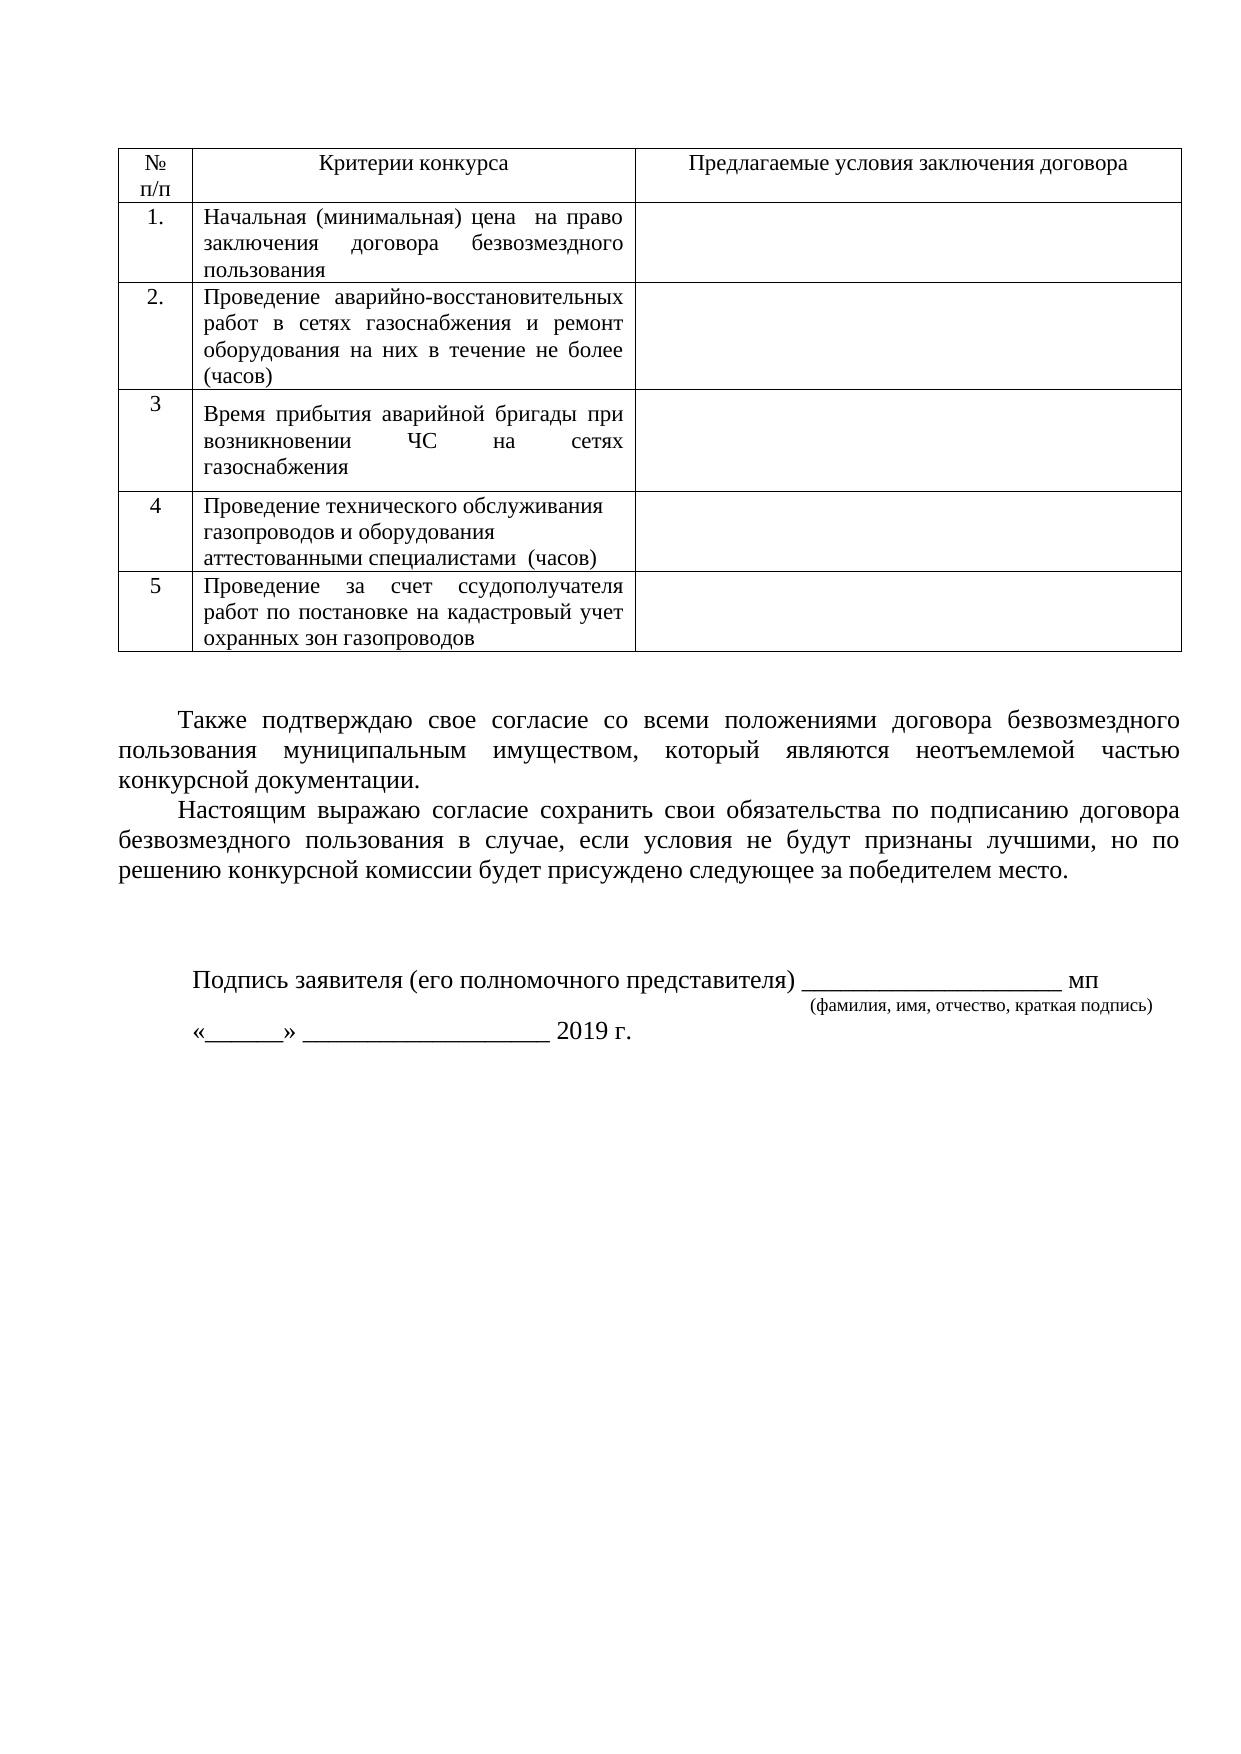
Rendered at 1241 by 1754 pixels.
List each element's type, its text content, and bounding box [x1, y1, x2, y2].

text Подпись заявителя (его полномочного представителя) ____________________ мп [118, 964, 1181, 994]
table_header Критерии конкурса [193, 149, 635, 202]
table_cell Время прибытия аварийной бригады при возникновении ЧС на сетях газоснабжения [193, 390, 635, 491]
table_cell Начальная (минимальная) цена на право заключения договора безвозмездного пользования [193, 203, 635, 282]
table_cell 5 [119, 572, 192, 651]
table_cell [636, 572, 1181, 651]
text «______» ___________________ 2019 г. [118, 1015, 1181, 1045]
table_cell 2. [119, 283, 192, 388]
text (фамилия, имя, отчество, краткая подпись) [782, 994, 1181, 1015]
table_cell [636, 203, 1181, 282]
table_header Предлагаемые условия заключения договора [636, 149, 1181, 202]
text Настоящим выражаю согласие сохранить свои обязательства по подписанию договора безвозмездного пользования в случае, если условия не будут признаны лучшими, но по решению конкурсной комиссии будет присуждено следующее за победителем место. [118, 794, 1181, 884]
table_cell Проведение аварийно-восстановительных работ в сетях газоснабжения и ремонт оборудования на них в течение не более (часов) [193, 283, 635, 388]
table_cell [636, 283, 1181, 388]
table_cell 4 [119, 492, 192, 571]
table_cell 3 [119, 390, 192, 491]
table_cell [636, 492, 1181, 571]
table_cell Проведение за счет ссудополучателя работ по постановке на кадастровый учет охранных зон газопроводов [193, 572, 635, 651]
table_cell [636, 390, 1181, 491]
table_header № п/п [119, 149, 192, 202]
table_cell 1. [119, 203, 192, 282]
text Также подтверждаю свое согласие со всеми положениями договора безвозмездного пользования муниципальным имуществом, который являются неотъемлемой частью конкурсной документации. [118, 704, 1181, 794]
table_cell Проведение технического обслуживания газопроводов и оборудования аттестованными специалистами (часов) [193, 492, 635, 571]
